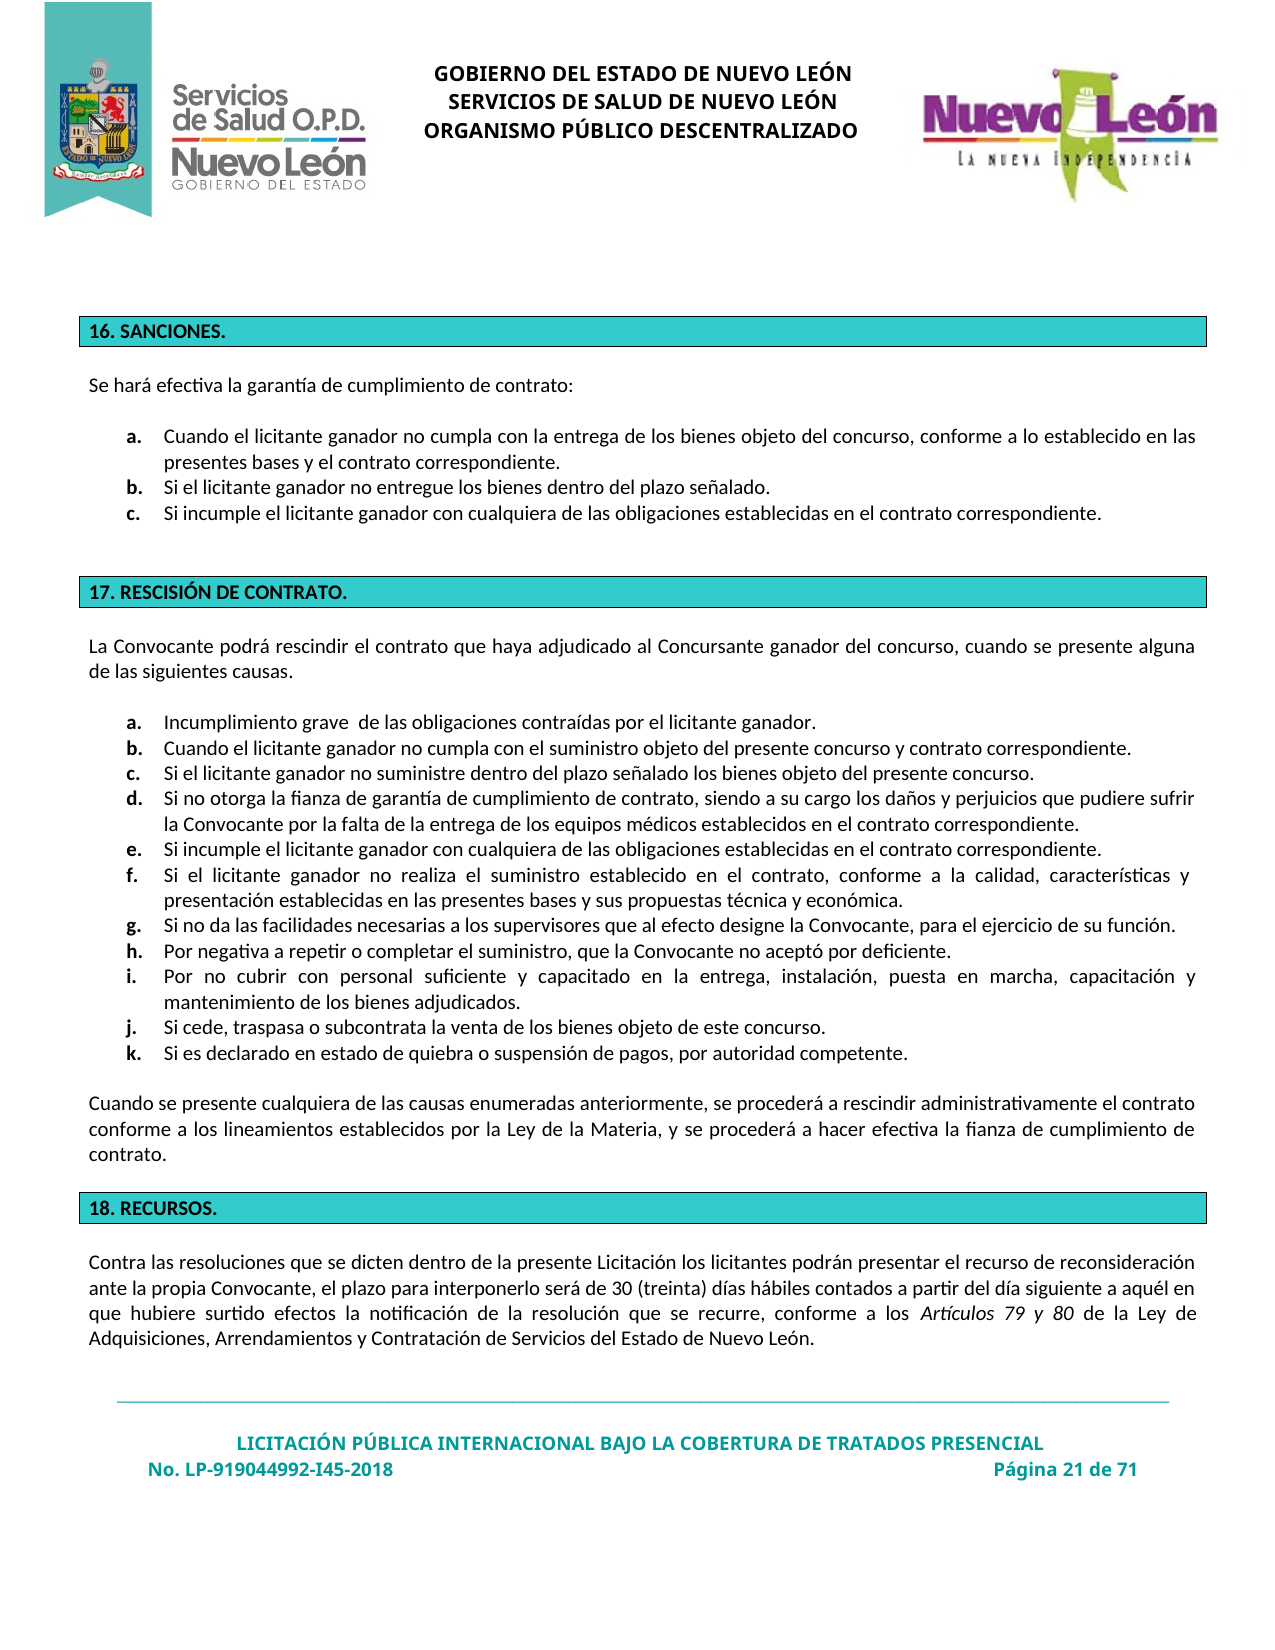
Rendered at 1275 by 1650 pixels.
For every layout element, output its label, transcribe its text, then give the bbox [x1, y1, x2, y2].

text Cuando se presente cualquiera de las causas enumeradas anteriormente, se procederá a rescindir administrativamente el contrato conforme a los lineamientos establecidos por la Ley de la Materia, y se procederá a hacer efectiva la fianza de cumplimiento de contrato. [89, 1091, 1197, 1167]
text 18. RECURSOS. [80, 1193, 1206, 1223]
list Si el licitante ganador no suministre dentro del plazo señalado los bienes objeto del presente concurso. [126, 760, 1197, 786]
list Por no cubrir con personal suficiente y capacitado en la entrega, instalación, puesta en marcha, capacitación y mantenimiento de los bienes adjudicados. [126, 963, 1197, 1014]
list Cuando el licitante ganador no cumpla con la entrega de los bienes objeto del concurso, conforme a lo establecido en las presentes bases y el contrato correspondiente. [126, 423, 1197, 474]
text podrá rescindir el contrato que haya adjudicado al Concursante ganador del concurso, cuando se presente alguna de las siguientes causas. [89, 633, 1197, 684]
list Si incumple el licitante ganador con cualquiera de las obligaciones establecidas en el contrato correspondiente. [126, 836, 1197, 862]
list Si no otorga la fianza de garantía de cumplimiento de contrato, siendo a su cargo los daños y perjuicios que pudiere sufrir la Convocante por la falta de la entrega de los equipos médicos establecidos en el contrato correspondiente. [126, 786, 1197, 836]
list Por negativa a repetir o completar el suministro, que la Convocante no aceptó por deficiente. [126, 938, 1192, 963]
text Contra las resoluciones que se dicten dentro de la presente Licitación los licitantes podrán presentar el recurso de reconsideración ante la propia Convocante, el plazo para interponerlo será de 30 (treinta) días hábiles contados a partir del día siguiente a aquél en que hubiere surtido efectos la notificación de la resolución que se recurre, conforme a los Artículos 79 y 80 de la Ley de Adquisiciones, Arrendamientos y Contratación de Servicios del Estado de Nuevo León. [89, 1249, 1197, 1351]
list Si es declarado en estado de quiebra o suspensión de pagos, por autoridad competente. [126, 1040, 1197, 1065]
list Si no da las facilidades necesarias a los supervisores que al efecto designe la Convocante, para el ejercicio de su función. [126, 913, 1197, 938]
picture [15, 2, 1249, 229]
list Incumplimiento grave de las obligaciones contraídas por el licitante ganador. [126, 709, 1197, 735]
list Si incumple el licitante ganador con cualquiera de las obligaciones establecidas en el contrato correspondiente. [126, 500, 1197, 525]
list Si cede, traspasa o subcontrata la venta de los bienes objeto de este concurso. [126, 1014, 1197, 1040]
text 17. RESCISIÓN DE CONTRATO. [80, 577, 1206, 607]
list Cuando el licitante ganador no cumpla con el suministro objeto del presente concurso y contrato correspondiente. [126, 735, 1197, 760]
text Se hará efectiva la garantía de cumplimiento de contrato: [89, 373, 1197, 398]
list Si el licitante ganador no realiza el suministro establecido en el contrato, conforme a la calidad, características y presentación establecidas en las presentes bases y sus propuestas técnica y económica. [126, 862, 1192, 913]
text 16. SANCIONES. [80, 317, 1206, 346]
list Si el licitante ganador no entregue los bienes dentro del plazo señalado. [126, 474, 1197, 500]
